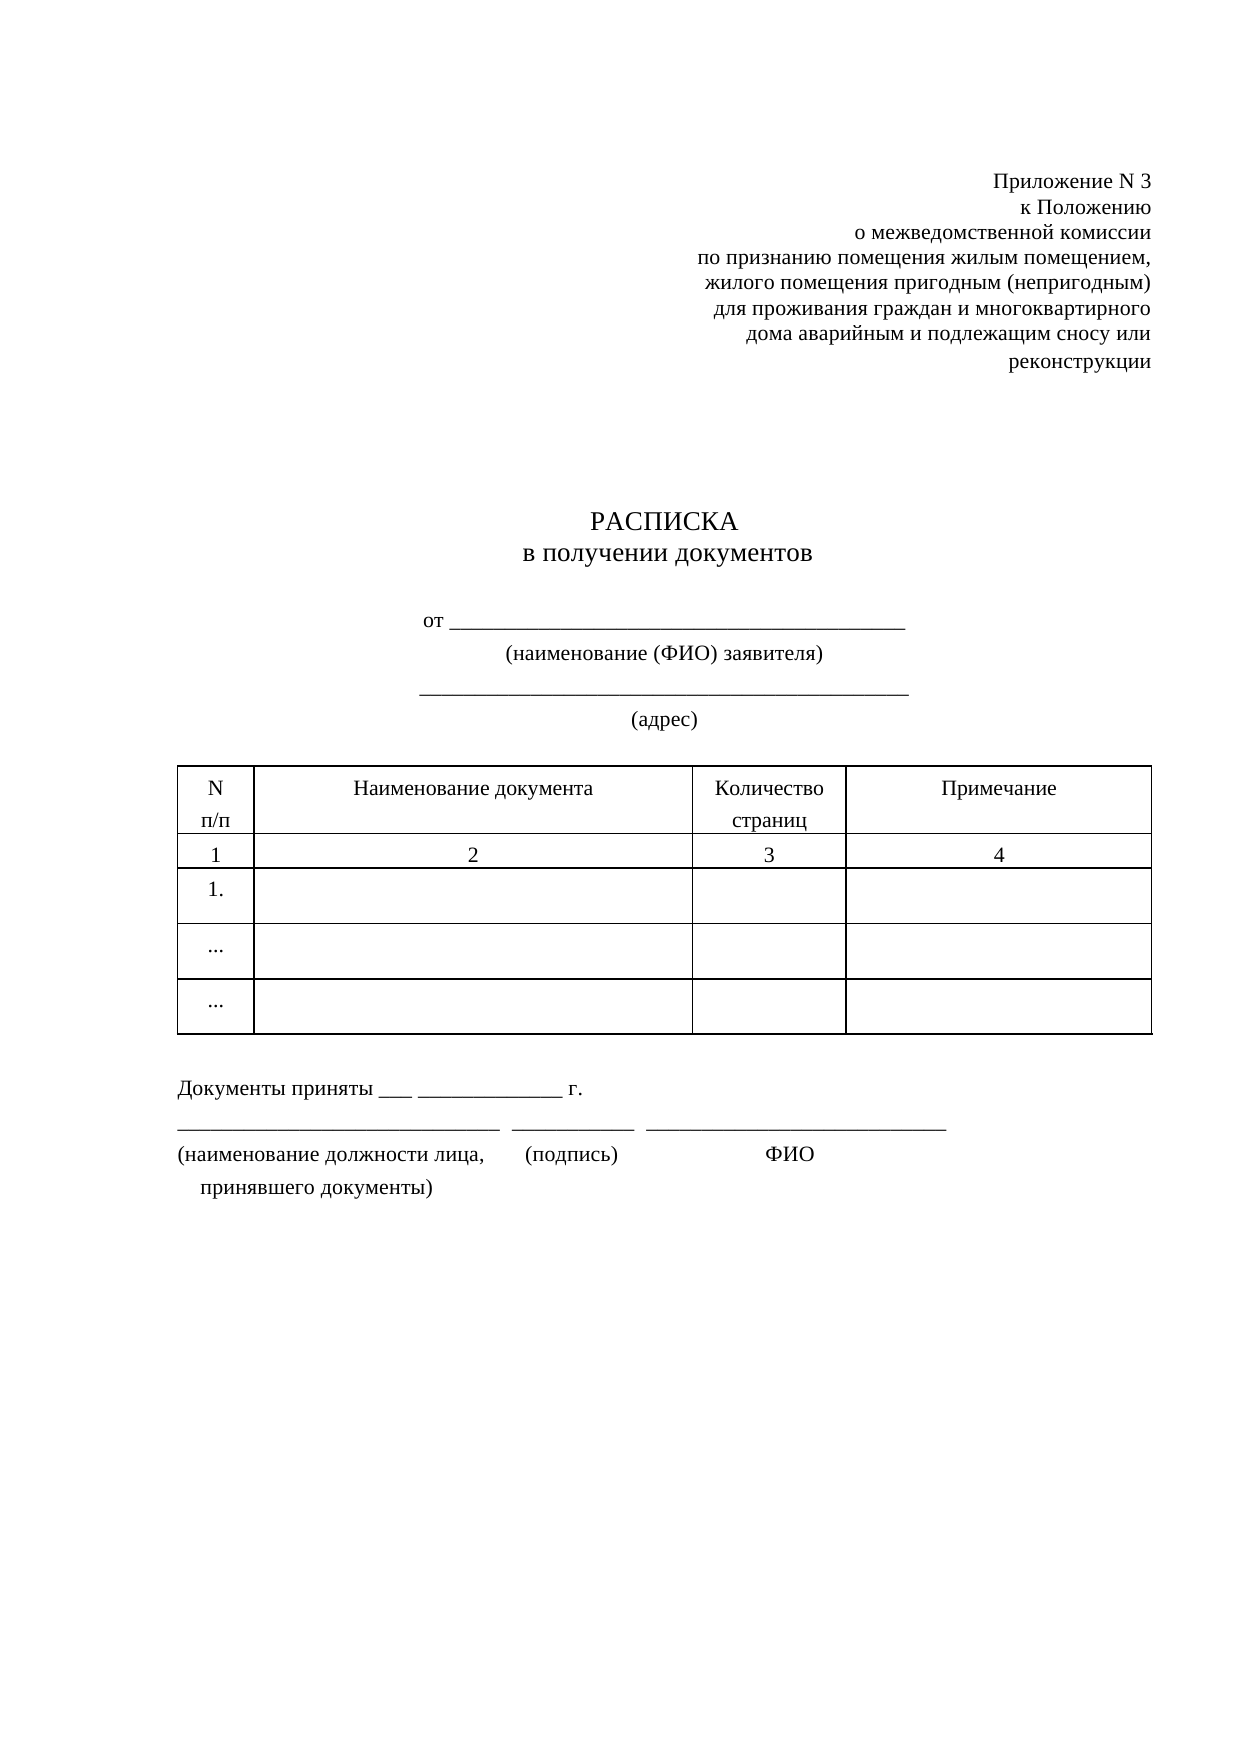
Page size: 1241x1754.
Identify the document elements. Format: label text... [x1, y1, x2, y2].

text (наименование (ФИО) заявителя) [177, 633, 1152, 665]
table_cell [847, 980, 1151, 1033]
table_cell 4 [847, 834, 1151, 867]
text (адрес) [177, 698, 1152, 764]
table_cell [847, 924, 1151, 978]
table_cell [847, 869, 1151, 922]
text ____________________________________________ [177, 665, 1152, 698]
table_cell 3 [693, 834, 845, 867]
table_cell [693, 869, 845, 922]
table_cell 1. [178, 869, 253, 922]
table_cell N п/п [178, 767, 253, 833]
text РАСПИСКА в получении документов [177, 407, 1152, 567]
table_cell 2 [255, 834, 692, 867]
table_cell [255, 980, 692, 1033]
table_cell [255, 924, 692, 978]
table_cell [693, 924, 845, 978]
table_cell Примечание [847, 767, 1151, 833]
table_cell ... [178, 924, 253, 978]
table_cell Количество страниц [693, 767, 845, 833]
text от _________________________________________ [177, 567, 1152, 633]
table_cell Наименование документа [255, 767, 692, 833]
table_cell [693, 980, 845, 1033]
text Приложение N 3 к Положению о межведомственной комиссии по признанию помещения жилым помещением, жилого помещения пригодным (непригодным) для проживания граждан и многоквартирного дома аварийным и подлежащим сносу или реконструкции [177, 168, 1152, 374]
table_cell ... [178, 980, 253, 1033]
text принявшего документы) [177, 1166, 1152, 1199]
table_cell [255, 869, 692, 922]
table_cell 1 [178, 834, 253, 867]
text (наименование должности лица, (подпись) ФИО [177, 1133, 1152, 1166]
text Документы приняты ___ _____________ г. [177, 1035, 1152, 1100]
text _____________________________ ___________ ___________________________ [177, 1100, 1152, 1133]
